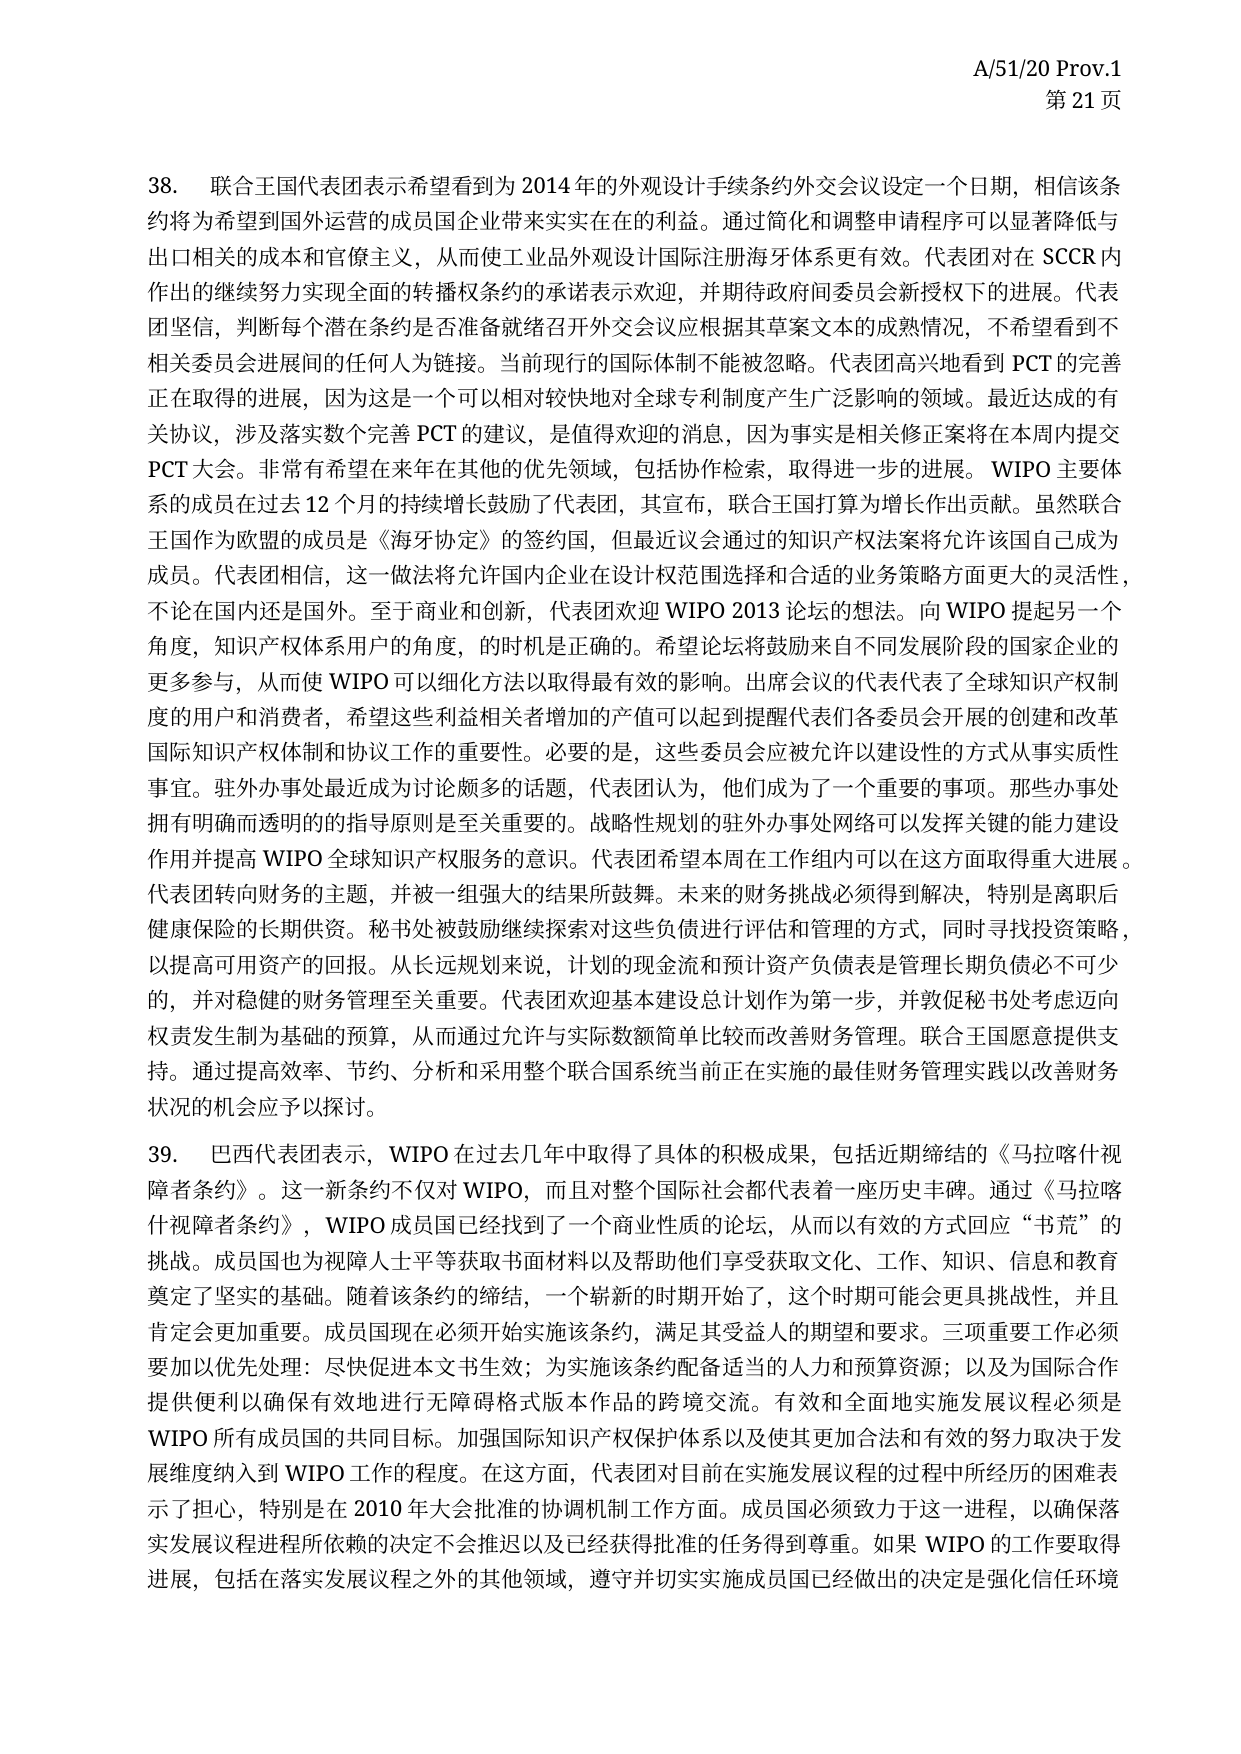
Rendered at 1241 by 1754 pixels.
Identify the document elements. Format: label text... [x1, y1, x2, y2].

list 联合王国代表团表示希望看到为2014年的外观设计手续条约外交会议设定一个日期，相信该条约将为希望到国外运营的成员国企业带来实实在在的利益。通过简化和调整申请程序可以显著降低与出口相关的成本和官僚主义，从而使工业品外观设计国际注册海牙体系更有效。代表团对在SCCR内作出的继续努力实现全面的转播权条约的承诺表示欢迎，并期待政府间委员会新授权下的进展。代表团坚信，判断每个潜在条约是否准备就绪召开外交会议应根据其草案文本的成熟情况，不希望看到不相关委员会进展间的任何人为链接。当前现行的国际体制不能被忽略。代表团高兴地看到PCT的完善正在取得的进展，因为这是一个可以相对较快地对全球专利制度产生广泛影响的领域。最近达成的有关协议，涉及落实数个完善PCT的建议，是值得欢迎的消息，因为事实是相关修正案将在本周内提交PCT大会。非常有希望在来年在其他的优先领域，包括协作检索，取得进一步的进展。WIPO主要体系的成员在过去12个月的持续增长鼓励了代表团，其宣布，联合王国打算为增长作出贡献。虽然联合王国作为欧盟的成员是《海牙协定》的签约国，但最近议会通过的知识产权法案将允许该国自己成为成员。代表团相信，这一做法将允许国内企业在设计权范围选择和合适的业务策略方面更大的灵活性，不论在国内还是国外。至于商业和创新，代表团欢迎WIPO 2013论坛的想法。向WIPO提起另一个角度，知识产权体系用户的角度，的时机是正确的。希望论坛将鼓励来自不同发展阶段的国家企业的更多参与，从而使WIPO可以细化方法以取得最有效的影响。出席会议的代表代表了全球知识产权制度的用户和消费者，希望这些利益相关者增加的产值可以起到提醒代表们各委员会开展的创建和改革国际知识产权体制和协议工作的重要性。必要的是，这些委员会应被允许以建设性的方式从事实质性事宜。驻外办事处最近成为讨论颇多的话题，代表团认为，他们成为了一个重要的事项。那些办事处拥有明确而透明的的指导原则是至关重要的。战略性规划的驻外办事处网络可以发挥关键的能力建设作用并提高WIPO全球知识产权服务的意识。代表团希望本周在工作组内可以在这方面取得重大进展。代表团转向财务的主题，并被一组强大的结果所鼓舞。未来的财务挑战必须得到解决，特别是离职后健康保险的长期供资。秘书处被鼓励继续探索对这些负债进行评估和管理的方式，同时寻找投资策略，以提高可用资产的回报。从长远规划来说，计划的现金流和预计资产负债表是管理长期负债必不可少的，并对稳健的财务管理至关重要。代表团欢迎基本建设总计划作为第一步，并敦促秘书处考虑迈向权责发生制为基础的预算，从而通过允许与实际数额简单比较而改善财务管理。联合王国愿意提供支持。通过提高效率、节约、分析和采用整个联合国系统当前正在实施的最佳财务管理实践以改善财务状况的机会应予以探讨。 [148, 165, 1122, 1121]
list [148, 1134, 1122, 1594]
